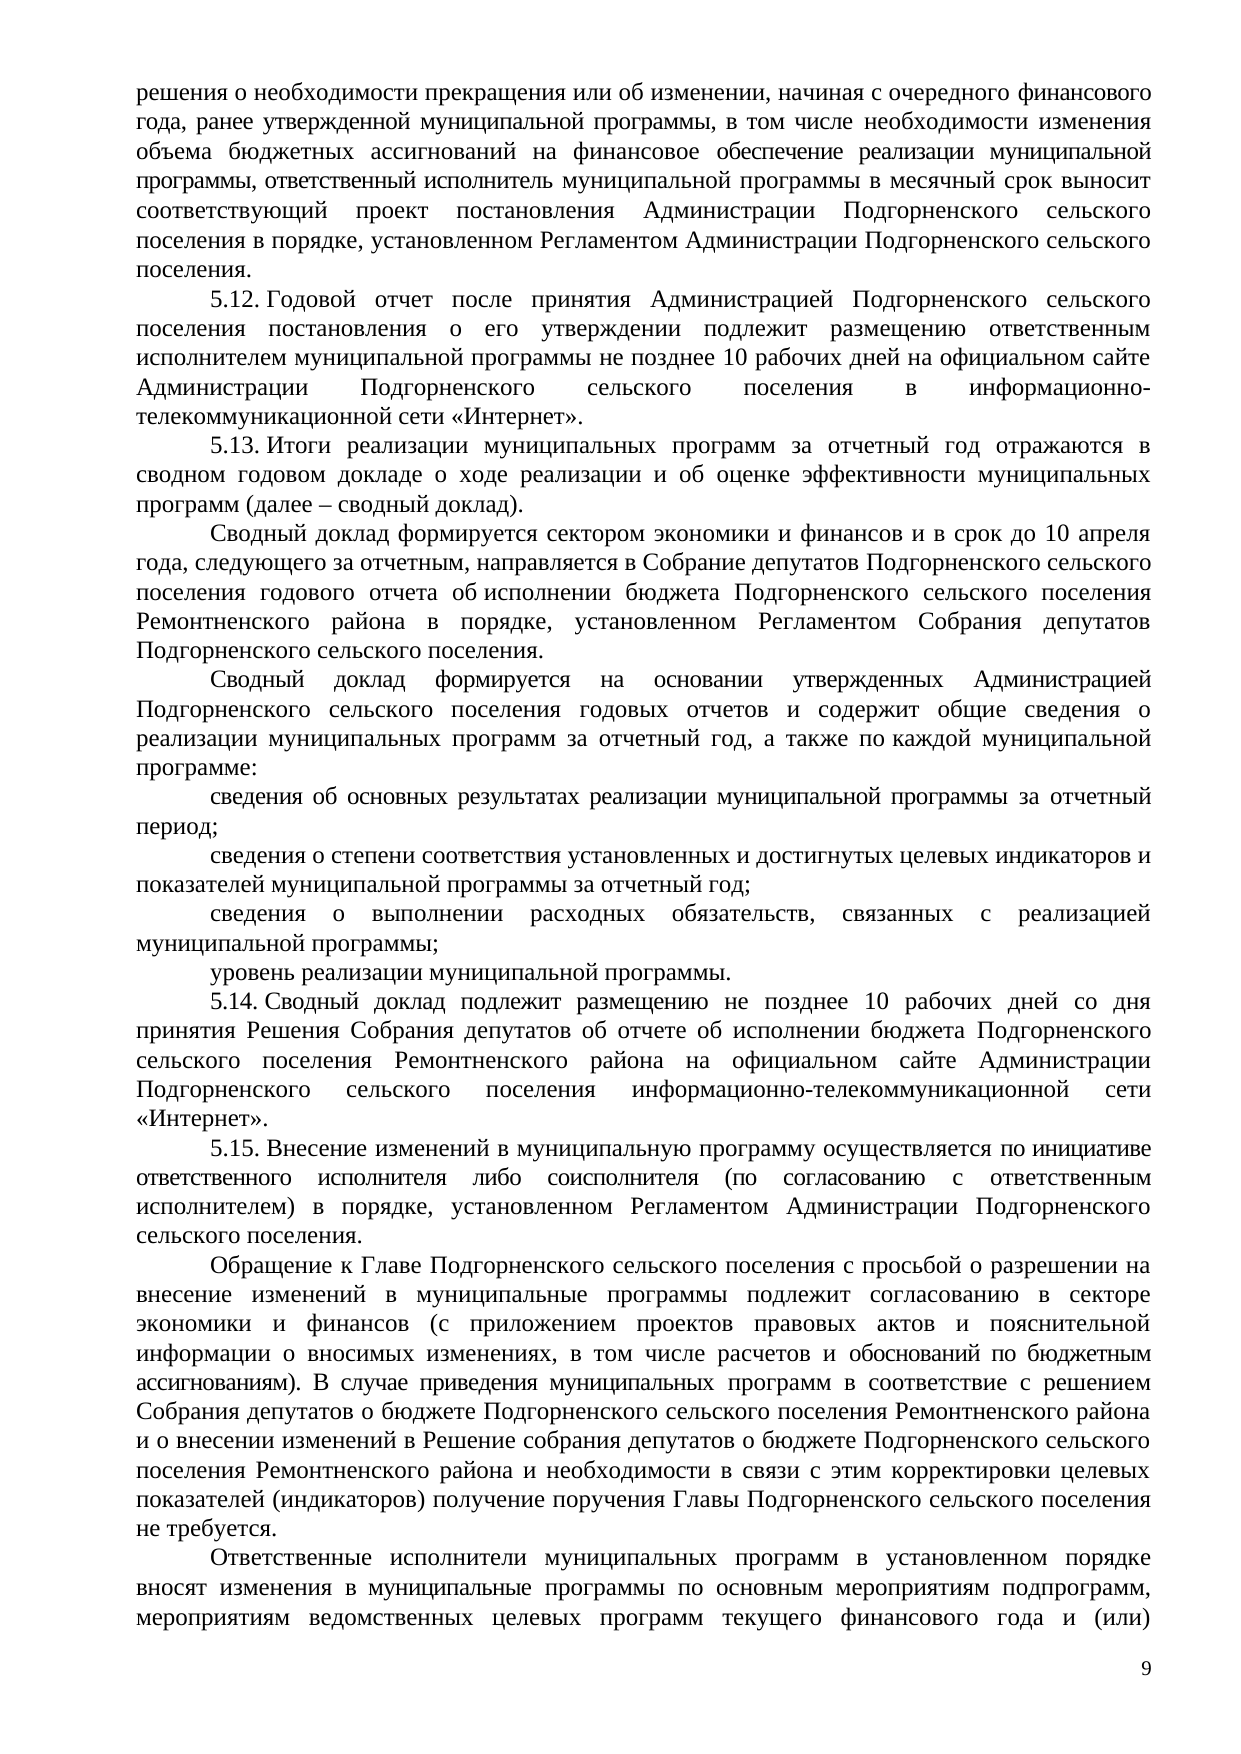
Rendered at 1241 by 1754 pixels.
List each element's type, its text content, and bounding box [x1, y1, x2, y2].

text Обращение к Главе Подгорненского сельского поселения с просьбой о разрешении на внесение изменений в муниципальные программы подлежит согласованию в секторе экономики и финансов (с приложением проектов правовых актов и пояснительной информации о вносимых изменениях, в том числе расчетов и обоснований по бюджетным ассигнованиям). В случае приведения муниципальных программ в соответствие с решением Собрания депутатов о бюджете Подгорненского сельского поселения Ремонтненского района и о внесении изменений в Решение собрания депутатов о бюджете Подгорненского сельского поселения Ремонтненского района и необходимости в связи с этим корректировки целевых показателей (индикаторов) получение поручения Главы Подгорненского сельского поселения не требуется. [136, 1250, 1152, 1542]
text сведения об основных результатах реализации муниципальной программы за отчетный период; [136, 781, 1152, 839]
text сведения о степени соответствия установленных и достигнутых целевых индикаторов и показателей муниципальной программы за отчетный год; [136, 840, 1152, 898]
text Сводный доклад формируется на основании утвержденных Администрацией Подгорненского сельского поселения годовых отчетов и содержит общие сведения о реализации муниципальных программ за отчетный год, а также по каждой муниципальной программе: [136, 664, 1152, 781]
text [136, 1542, 1152, 1630]
text 5.15. Внесение изменений в муниципальную программу осуществляется по инициативе ответственного исполнителя либо соисполнителя (по согласованию с ответственным исполнителем) в порядке, установленном Регламентом Администрации Подгорненского сельского поселения. [136, 1133, 1152, 1249]
text 5.12. Годовой отчет после принятия Администрацией Подгорненского сельского поселения постановления о его утверждении подлежит размещению ответственным исполнителем муниципальной программы не позднее 10 рабочих дней на официальном сайте Администрации Подгорненского сельского поселения в информационно-телекоммуникационной сети «Интернет». [136, 284, 1152, 430]
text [136, 77, 1152, 283]
text 5.14. Сводный доклад подлежит размещению не позднее 10 рабочих дней со дня принятия Решения Собрания депутатов об отчете об исполнении бюджета Подгорненского сельского поселения Ремонтненского района на официальном сайте Администрации Подгорненского сельского поселения информационно-телекоммуникационной сети «Интернет». [136, 986, 1152, 1132]
text Сводный доклад формируется сектором экономики и финансов и в срок до 10 апреля года, следующего за отчетным, направляется в Собрание депутатов Подгорненского сельского поселения годового отчета об исполнении бюджета Подгорненского сельского поселения Ремонтненского района в порядке, установленном Регламентом Собрания депутатов Подгорненского сельского поселения. [136, 518, 1152, 664]
text уровень реализации муниципальной программы. [136, 957, 1152, 986]
text сведения о выполнении расходных обязательств, связанных с реализацией муниципальной программы; [136, 898, 1152, 957]
text 5.13. Итоги реализации муниципальных программ за отчетный год отражаются в сводном годовом докладе о ходе реализации и об оценке эффективности муниципальных программ (далее – сводный доклад). [136, 430, 1152, 517]
